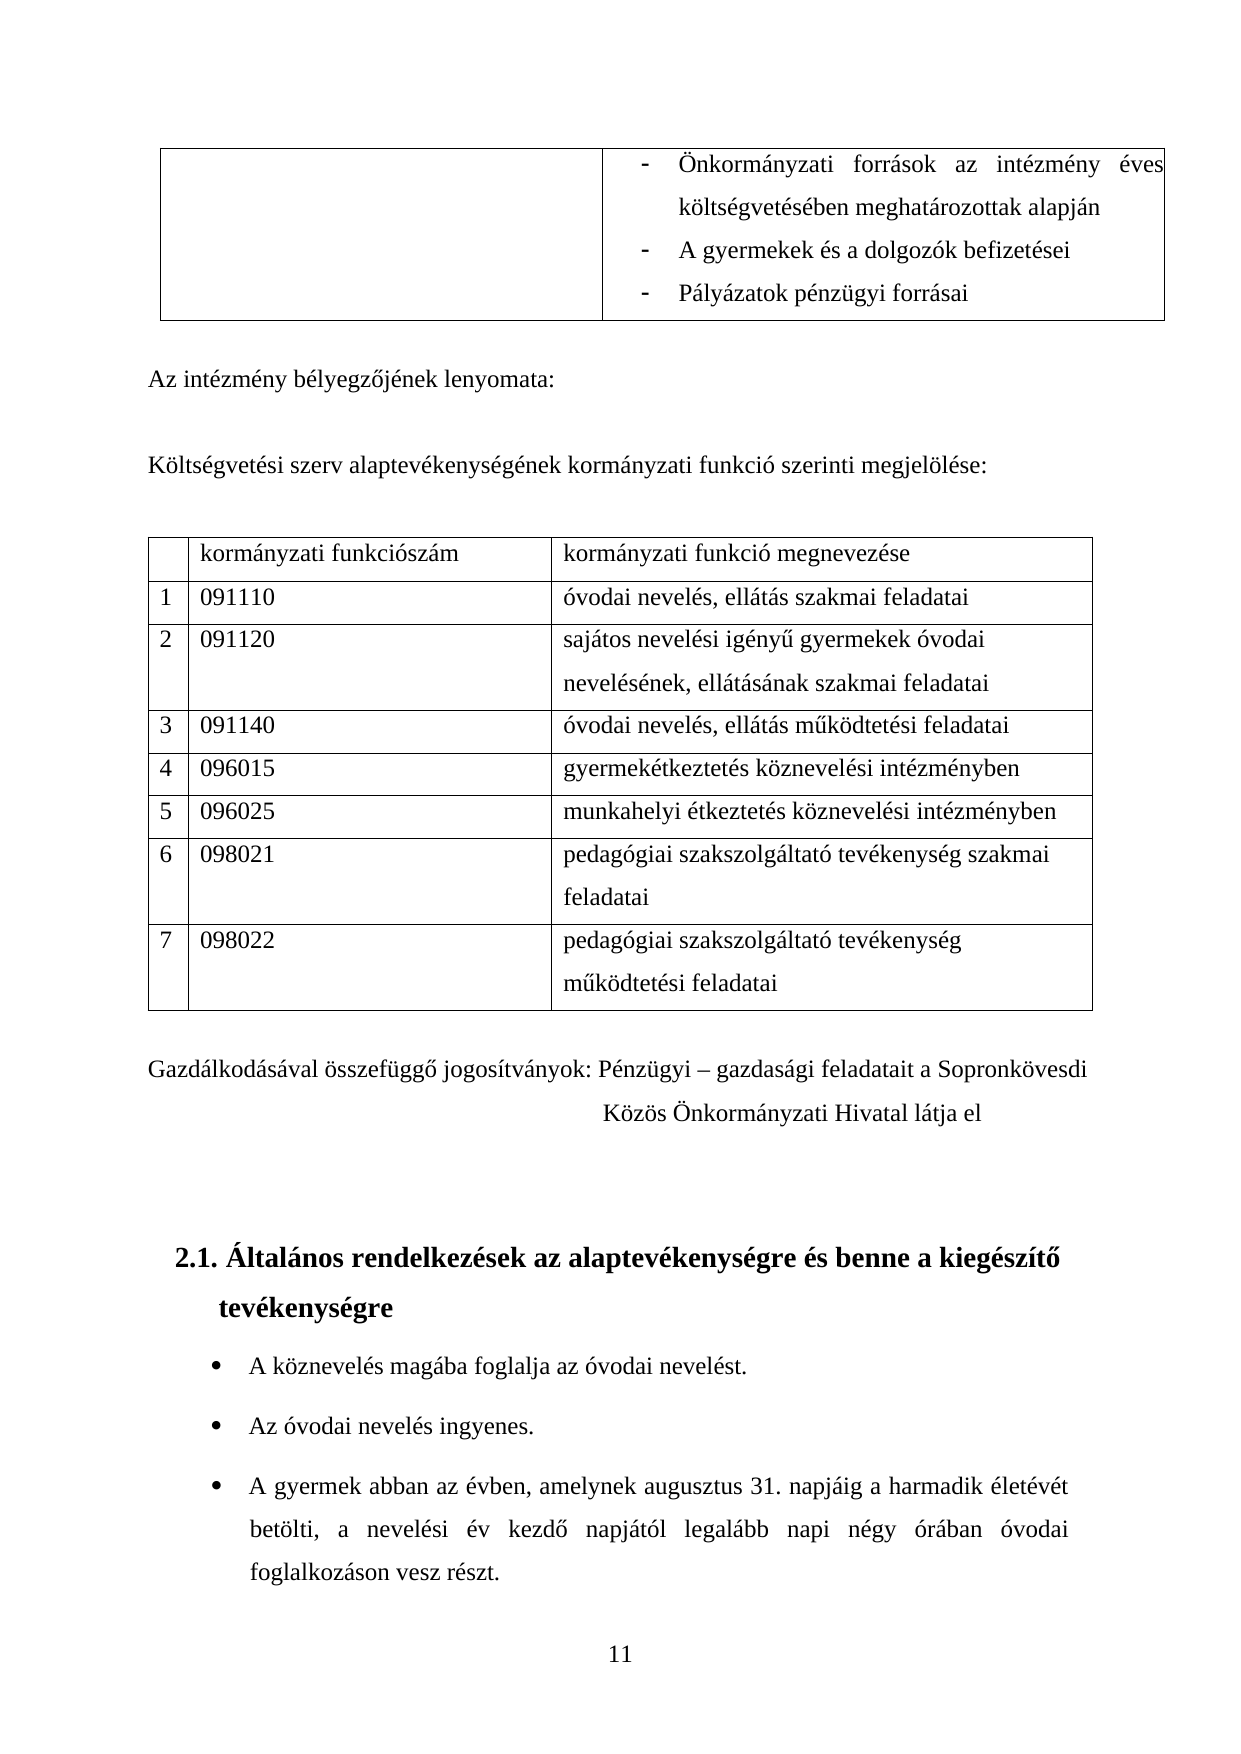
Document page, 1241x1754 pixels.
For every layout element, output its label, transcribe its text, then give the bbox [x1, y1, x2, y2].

table_header [149, 538, 188, 581]
table_cell pedagógiai szakszolgáltató tevékenység működtetési feladatai [552, 925, 1092, 1010]
table_cell 6 [149, 839, 188, 924]
table_cell óvodai nevelés, ellátás működtetési feladatai [552, 711, 1092, 752]
table_cell gyermekétkeztetés köznevelési intézményben [552, 754, 1092, 795]
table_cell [603, 149, 1164, 320]
text Költségvetési szerv alaptevékenységének kormányzati funkció szerinti megjelölése: [148, 450, 1093, 479]
list A gyermek abban az évben, amelynek augusztus 31. napjáig a harmadik életévét betölti, a nevelési év kezdő napjától legalább napi négy órában óvodai foglalkozáson vesz részt. [212, 1471, 1070, 1586]
table_cell 4 [149, 754, 188, 795]
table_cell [161, 149, 602, 320]
table_cell 7 [149, 925, 188, 1010]
table_cell pedagógiai szakszolgáltató tevékenység szakmai feladatai [552, 839, 1092, 924]
table_cell óvodai nevelés, ellátás szakmai feladatai [552, 582, 1092, 623]
table_cell 091140 [189, 711, 551, 752]
table_cell 098022 [189, 925, 551, 1010]
table_cell sajátos nevelési igényű gyermekek óvodai nevelésének, ellátásának szakmai feladatai [552, 625, 1092, 709]
table_cell 091110 [189, 582, 551, 623]
table_cell 096015 [189, 754, 551, 795]
table_cell 098021 [189, 839, 551, 924]
table_cell 3 [149, 711, 188, 752]
table_cell munkahelyi étkeztetés köznevelési intézményben [552, 796, 1092, 838]
list A köznevelés magába foglalja az óvodai nevelést. [212, 1351, 1093, 1380]
table_cell 2 [149, 625, 188, 709]
subtitle Általános rendelkezések az alaptevékenységre és benne a kiegészítő tevékenységre [174, 1240, 1093, 1324]
table_cell 5 [149, 796, 188, 838]
text Gazdálkodásával összefüggő jogosítványok: Pénzügyi – gazdasági feladatait a Sopronkövesdi [148, 1054, 1093, 1083]
table_header kormányzati funkciószám [189, 538, 551, 581]
list Az óvodai nevelés ingyenes. [212, 1411, 1093, 1440]
text Az intézmény bélyegzőjének lenyomata: [148, 364, 1093, 393]
table_header kormányzati funkció megnevezése [552, 538, 1092, 581]
table_cell 091120 [189, 625, 551, 709]
table_cell 096025 [189, 796, 551, 838]
table_cell 1 [149, 582, 188, 623]
text Közös Önkormányzati Hivatal látja el [148, 1098, 1093, 1126]
